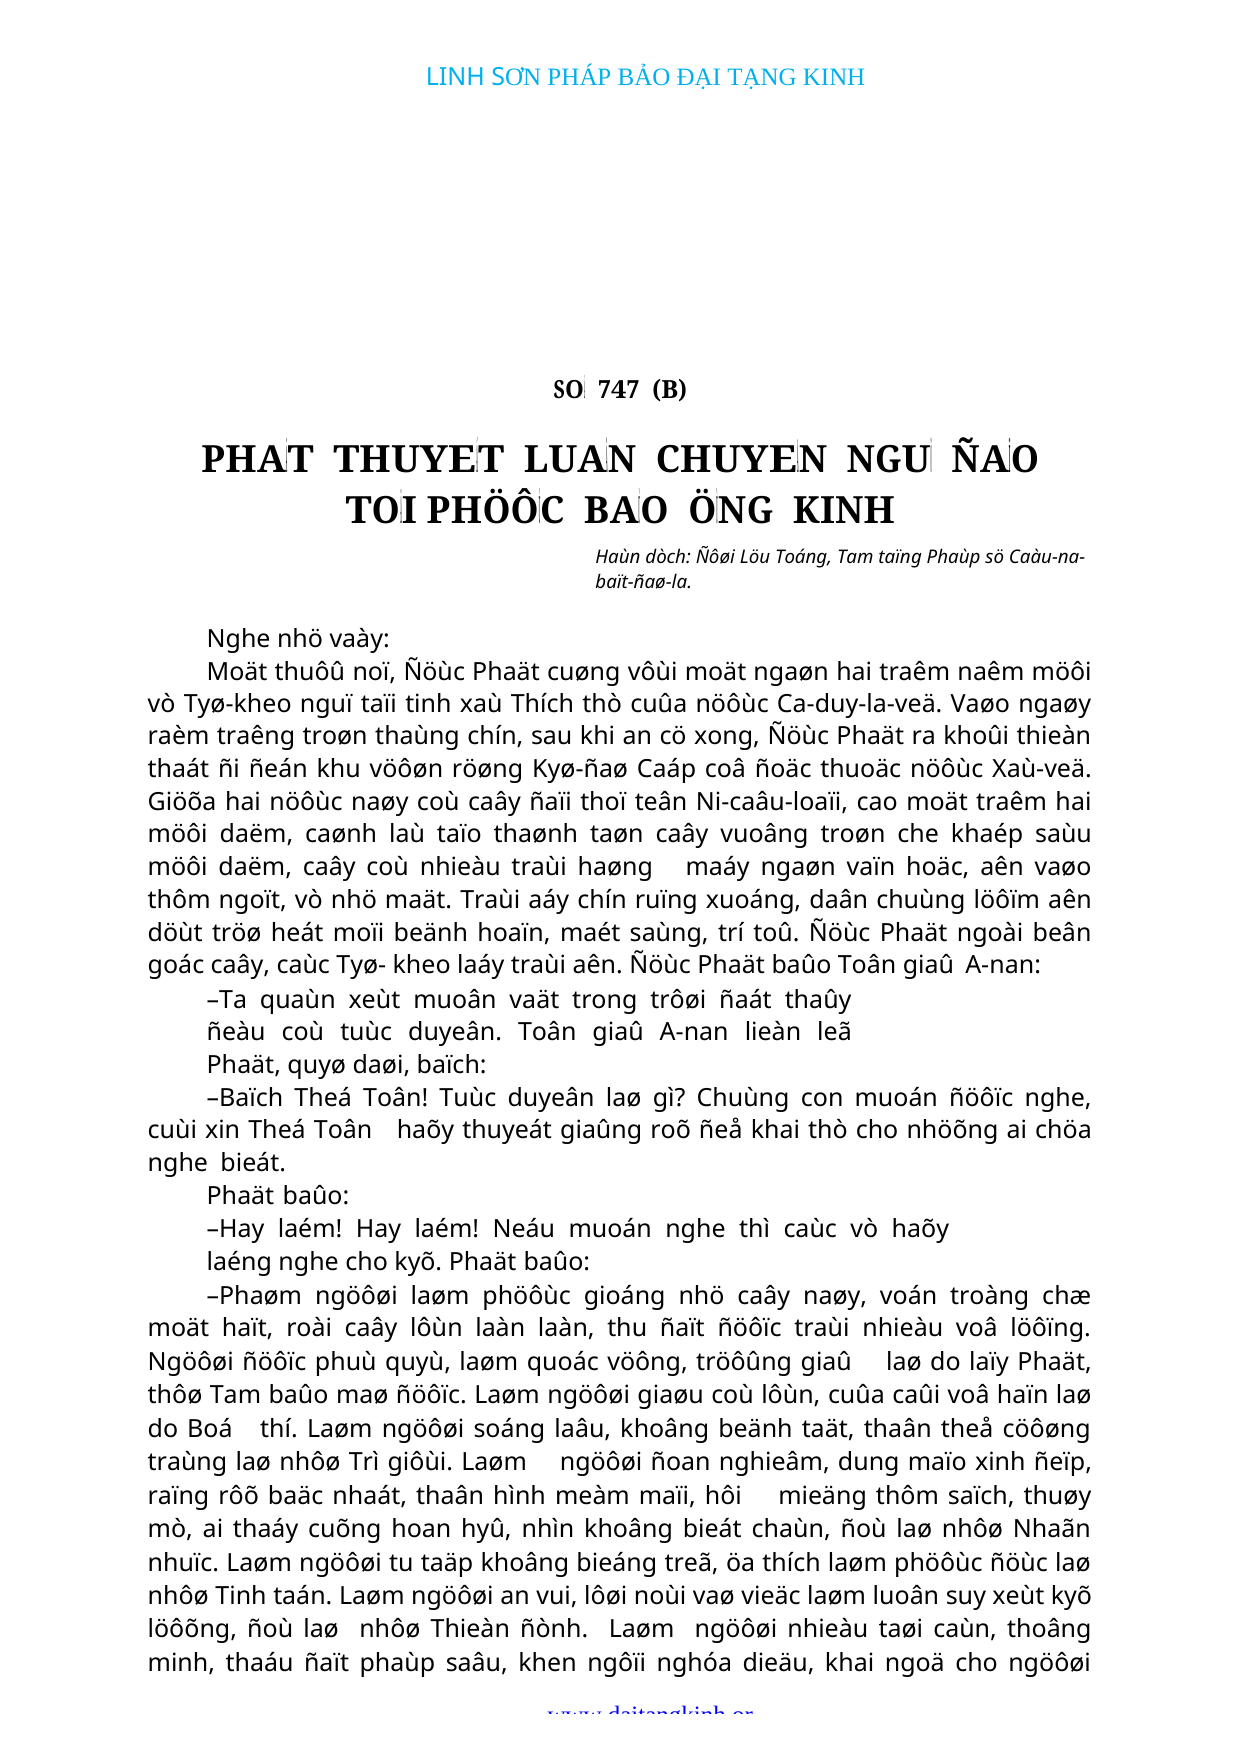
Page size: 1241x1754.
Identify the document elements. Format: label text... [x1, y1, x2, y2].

title PHAÄT THUYEÁT LUAÂN CHUYEÅN NGUÕ ÑAÏO TOÄI PHÖÔÙC BAÙO ÖÙNG KINH [158, 432, 1081, 534]
text –Ta quaùn xeùt muoân vaät trong trôøi ñaát thaûy ñeàu coù tuùc duyeân. Toân giaû A-nan lieàn leã Phaät, quyø daøi, baïch: [206, 982, 852, 1080]
text Phaät baûo: [206, 1179, 1105, 1211]
text Nghe nhö vaày: [206, 621, 1105, 653]
text –Baïch Theá Toân! Tuùc duyeân laø gì? Chuùng con muoán ñöôïc nghe, cuùi xin Theá Toân haõy thuyeát giaûng roõ ñeå khai thò cho nhöõng ai chöa nghe bieát. [147, 1081, 1092, 1179]
text Moät thuôû noï, Ñöùc Phaät cuøng vôùi moät ngaøn hai traêm naêm möôi vò Tyø-kheo nguï taïi tinh xaù Thích thò cuûa nöôùc Ca-duy-la-veä. Vaøo ngaøy raèm traêng troøn thaùng chín, sau khi an cö xong, Ñöùc Phaät ra khoûi thieàn thaát ñi ñeán khu vöôøn röøng Kyø-ñaø Caáp coâ ñoäc thuoäc nöôùc Xaù-veä. Giöõa hai nöôùc naøy coù caây ñaïi thoï teân Ni-caâu-loaïi, cao moät traêm hai möôi daëm, caønh laù taïo thaønh taøn caây vuoâng troøn che khaép saùu möôi daëm, caây coù nhieàu traùi haøng maáy ngaøn vaïn hoäc, aên vaøo thôm ngoït, vò nhö maät. Traùi aáy chín ruïng xuoáng, daân chuùng löôïm aên döùt tröø heát moïi beänh hoaïn, maét saùng, trí toû. Ñöùc Phaät ngoài beân goác caây, caùc Tyø- kheo laáy traùi aên. Ñöùc Phaät baûo Toân giaû A-nan: [147, 654, 1093, 981]
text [147, 1277, 1093, 1678]
text Haùn dòch: Ñôøi Löu Toáng, Tam taïng Phaùp sö Caàu-na-baït-ñaø-la. [595, 543, 1105, 594]
text SOÁ 747 (B) [158, 371, 1081, 405]
text –Hay laém! Hay laém! Neáu muoán nghe thì caùc vò haõy laéng nghe cho kyõ. Phaät baûo: [206, 1211, 950, 1277]
